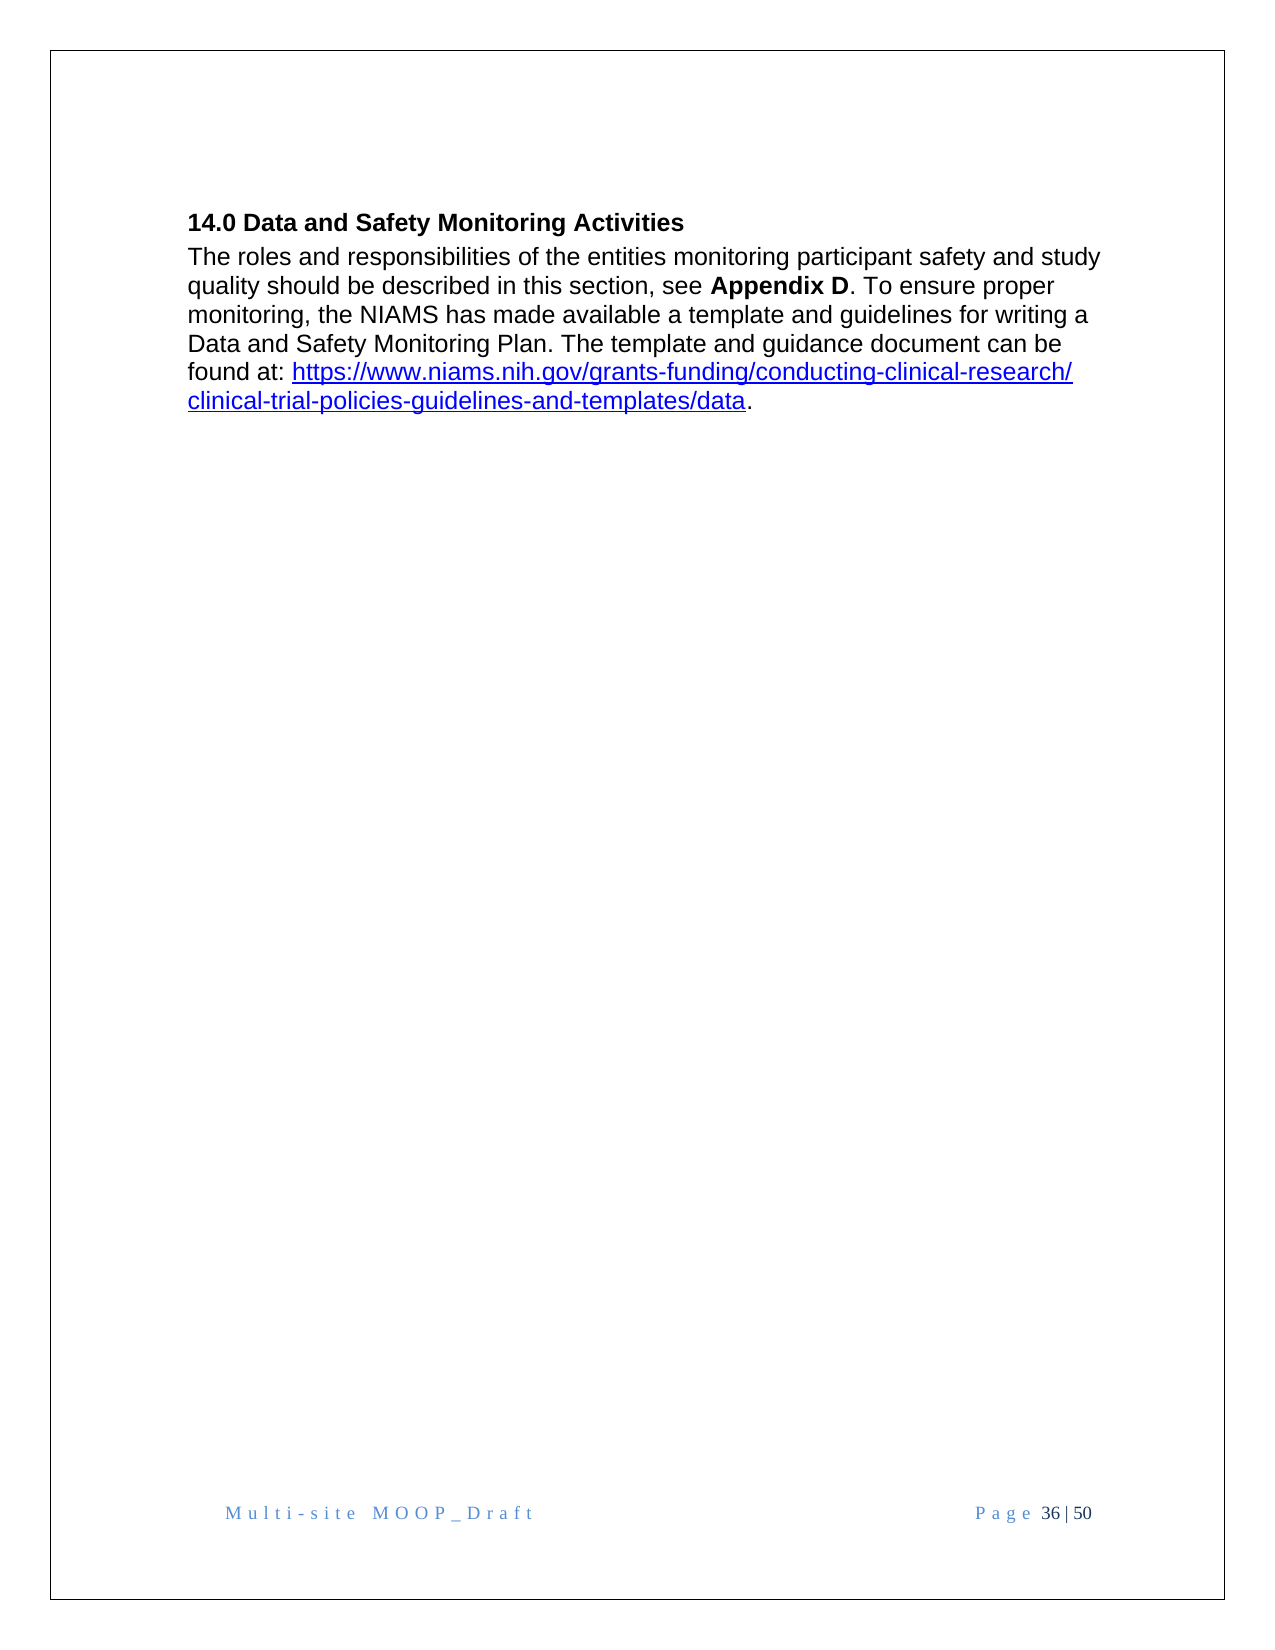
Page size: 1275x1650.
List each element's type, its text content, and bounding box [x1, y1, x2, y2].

text The roles and responsibilities of the entities monitoring participant safety and study quality should be described in this section, see Appendix D. To ensure proper monitoring, the NIAMS has made available a template and guidelines for writing a Data and Safety Monitoring Plan. The template and guidance document can be found at: https://www.niams.nih.gov/grants-funding/conducting-clinical-research/clinical-trial-policies-guidelines-and-templates/data. [187, 242, 1125, 415]
subtitle 14.0 Data and Safety Monitoring Activities [187, 207, 1125, 236]
